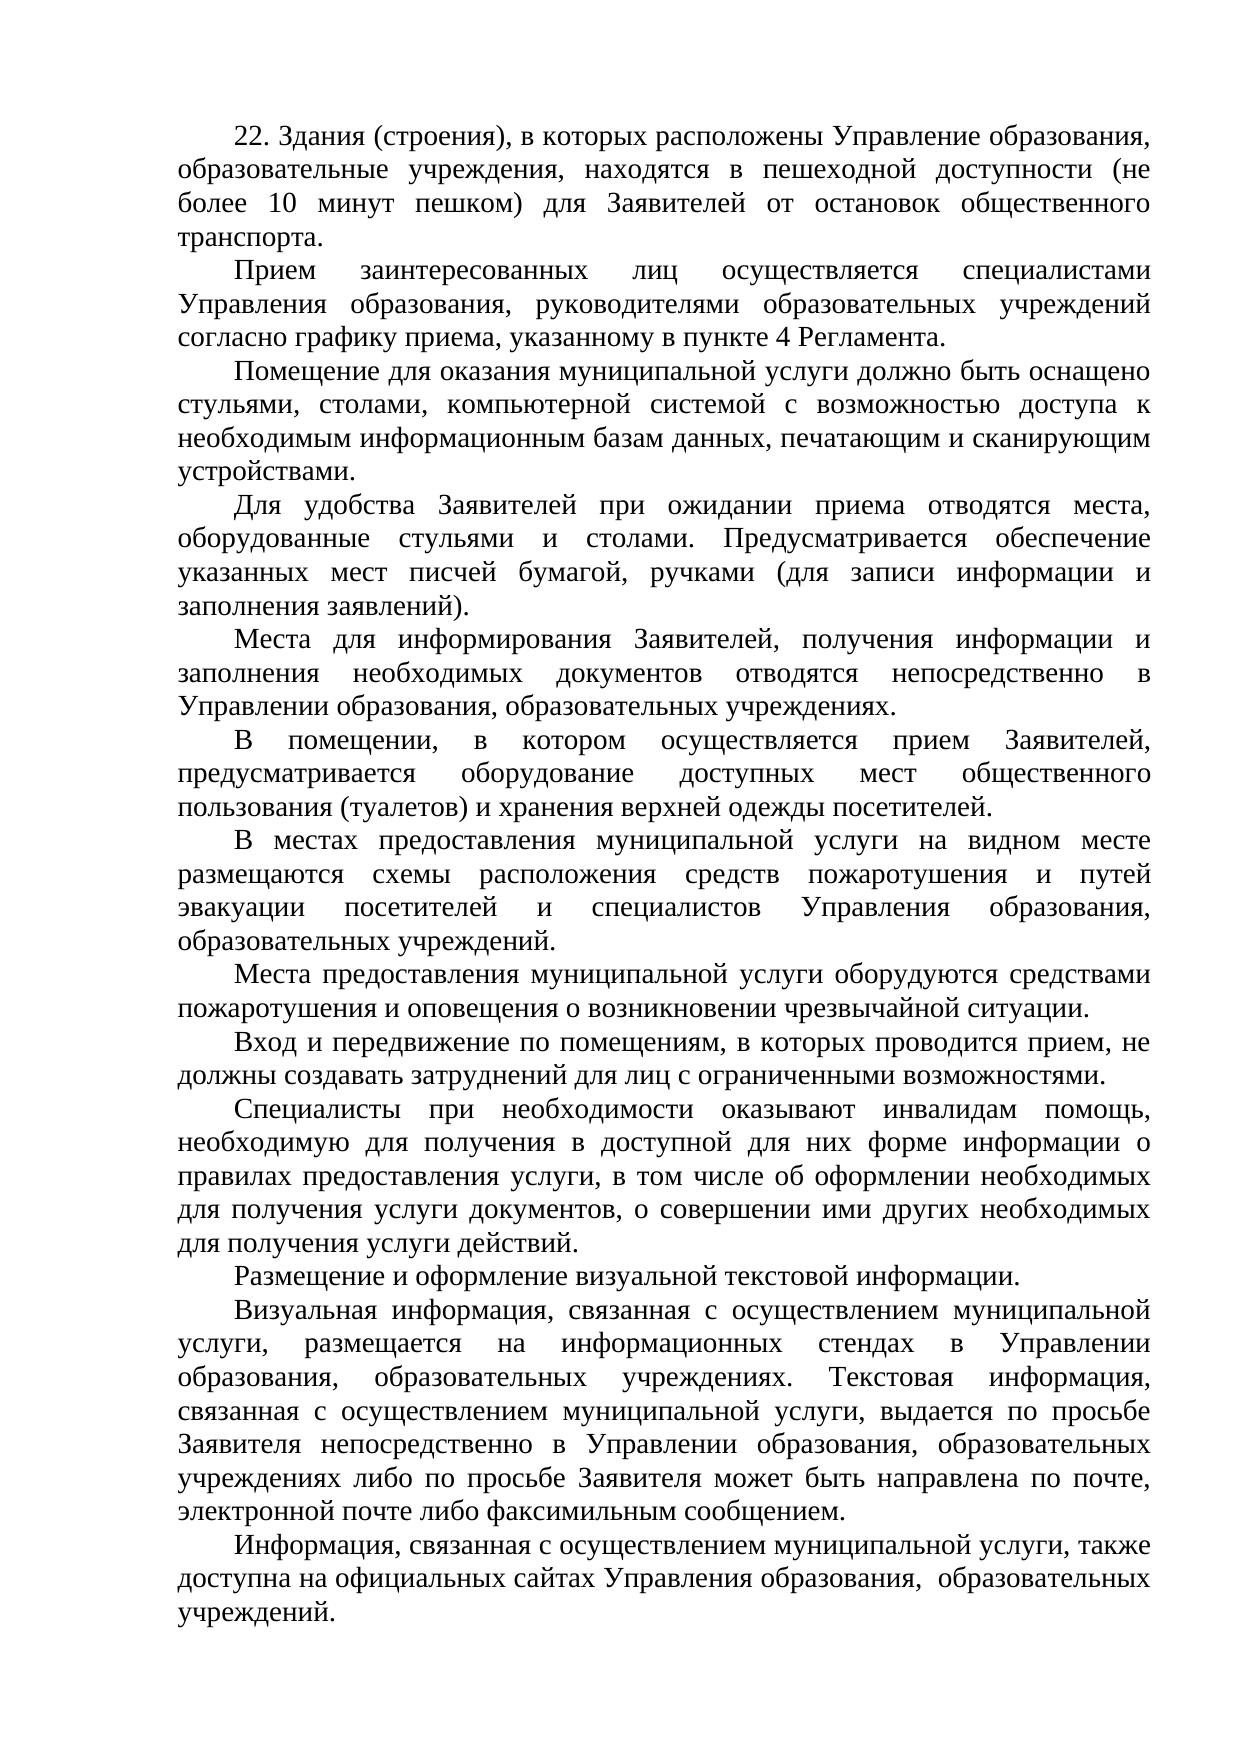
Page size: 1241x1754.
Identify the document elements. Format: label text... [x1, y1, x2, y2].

text Помещение для оказания муниципальной услуги должно быть оснащено стульями, столами, компьютерной системой с возможностью доступа к необходимым информационным базам данных, печатающим и сканирующим устройствами. [177, 353, 1152, 487]
text В помещении, в котором осуществляется прием Заявителей, предусматривается оборудование доступных мест общественного пользования (туалетов) и хранения верхней одежды посетителей. [177, 722, 1152, 822]
text Визуальная информация, связанная с осуществлением муниципальной услуги, размещается на информационных стендах в Управлении образования, образовательных учреждениях. Текстовая информация, связанная с осуществлением муниципальной услуги, выдается по просьбе Заявителя непосредственно в Управлении образования, образовательных учреждениях либо по просьбе Заявителя может быть направлена по почте, электронной почте либо факсимильным сообщением. [177, 1292, 1152, 1527]
text Специалисты при необходимости оказывают инвалидам помощь, необходимую для получения в доступной для них форме информации о правилах предоставления услуги, в том числе об оформлении необходимых для получения услуги документов, о совершении ими других необходимых для получения услуги действий. [177, 1091, 1152, 1258]
text Места для информирования Заявителей, получения информации и заполнения необходимых документов отводятся непосредственно в Управлении образования, образовательных учреждениях. [177, 621, 1152, 722]
text Прием заинтересованных лиц осуществляется специалистами Управления образования, руководителями образовательных учреждений согласно графику приема, указанному в пункте 4 Регламента. [177, 252, 1152, 353]
text 22. Здания (строения), в которых расположены Управление образования, образовательные учреждения, находятся в пешеходной доступности (не более 10 минут пешком) для Заявителей от остановок общественного транспорта. [177, 118, 1152, 252]
text В местах предоставления муниципальной услуги на видном месте размещаются схемы расположения средств пожаротушения и путей эвакуации посетителей и специалистов Управления образования, образовательных учреждений. [177, 822, 1152, 957]
text Вход и передвижение по помещениям, в которых проводится прием, не должны создавать затруднений для лиц с ограниченными возможностями. [177, 1024, 1152, 1091]
text Информация, связанная с осуществлением муниципальной услуги, также доступна на официальных сайтах Управления образования, образовательных учреждений. [177, 1527, 1152, 1627]
text Для удобства Заявителей при ожидании приема отводятся места, оборудованные стульями и столами. Предусматривается обеспечение указанных мест писчей бумагой, ручками (для записи информации и заполнения заявлений). [177, 487, 1152, 621]
text Места предоставления муниципальной услуги оборудуются средствами пожаротушения и оповещения о возникновении чрезвычайной ситуации. [177, 957, 1152, 1024]
text Размещение и оформление визуальной текстовой информации. [177, 1258, 1152, 1292]
